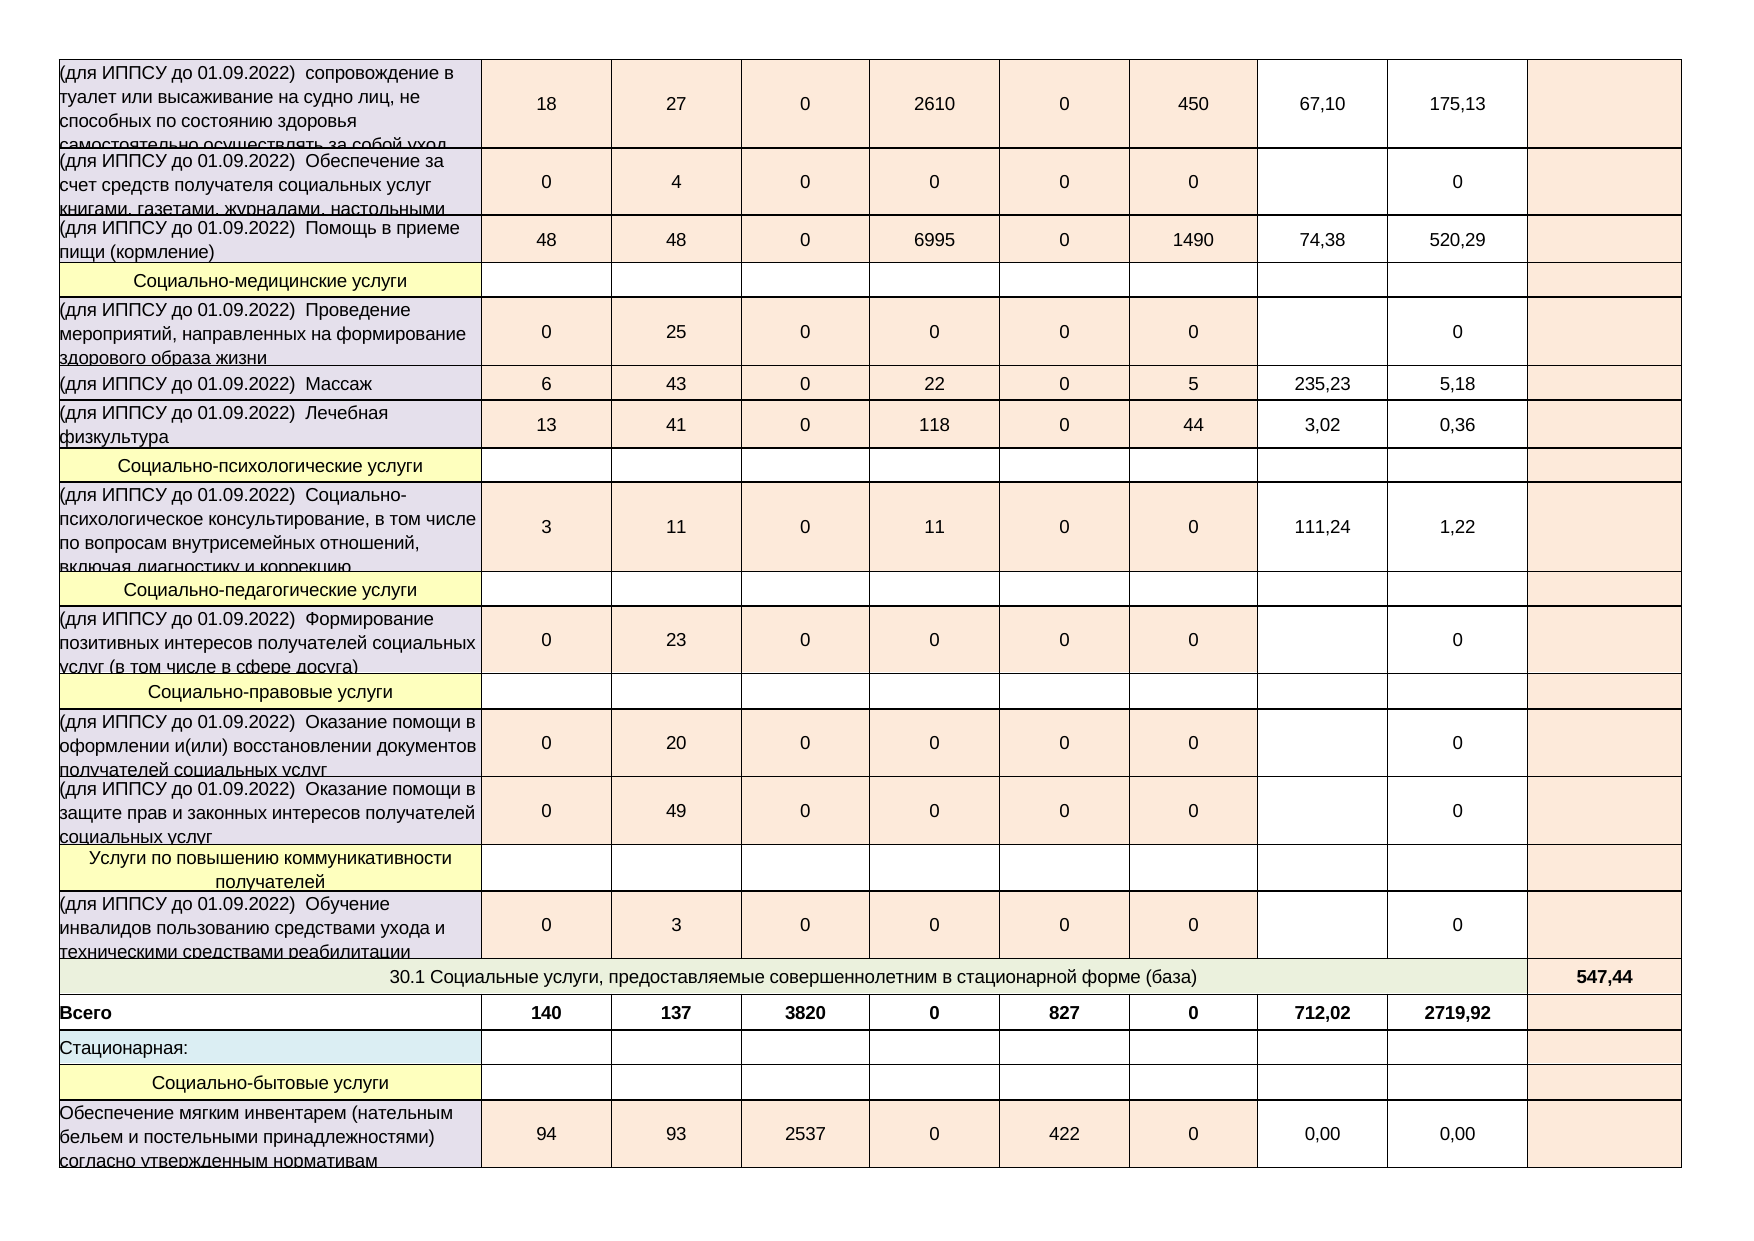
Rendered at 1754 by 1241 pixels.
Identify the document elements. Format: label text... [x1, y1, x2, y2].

table_cell [1258, 449, 1387, 481]
table_cell [1130, 845, 1257, 890]
table_cell [612, 572, 741, 605]
table_cell [742, 845, 869, 890]
table_cell (для ИППСУ до 01.09.2022) сопровождение в туалет или высаживание на судно лиц, не способных по состоянию здоровья самостоятельно осуществлять за собой уход [60, 60, 481, 147]
table_cell [612, 1065, 741, 1099]
table_cell 23 [612, 607, 741, 672]
table_cell 0 [482, 607, 611, 672]
table_cell [1682, 776, 1687, 844]
table_cell [1258, 1065, 1387, 1099]
table_cell [1000, 572, 1129, 605]
table_cell (для ИППСУ до 01.09.2022) Обеспечение за счет средств получателя социальных услуг книгами, газетами, журналами, настольными играми [60, 149, 481, 214]
table_cell 0 [1130, 892, 1257, 958]
table_cell 0 [1000, 298, 1129, 365]
table_cell [1258, 710, 1387, 776]
table_cell 49 [612, 777, 741, 844]
table_cell 0 [870, 298, 999, 365]
table_cell 0 [482, 710, 611, 776]
table_cell [1528, 483, 1681, 571]
table_cell 4 [612, 149, 741, 214]
table_cell 0 [1000, 483, 1129, 571]
table_cell [1528, 60, 1681, 147]
table_cell 0 [1000, 892, 1129, 958]
table_cell [1528, 263, 1681, 296]
table_cell [742, 449, 869, 481]
table_cell 6 [482, 366, 611, 399]
table_cell [1130, 263, 1257, 296]
table_cell [1682, 605, 1687, 672]
table_cell [1258, 1031, 1387, 1063]
table_cell 0 [1130, 710, 1257, 776]
table_cell 450 [1130, 60, 1257, 147]
table_cell [1000, 845, 1129, 890]
table_cell 0 [1130, 607, 1257, 672]
table_cell [1528, 216, 1681, 262]
table_cell [870, 449, 999, 481]
table_cell Обеспечение мягким инвентарем (нательным бельем и постельными принадлежностями) согласно утвержденным нормативам [60, 1101, 481, 1167]
table_cell 0 [1000, 777, 1129, 844]
table_cell [1682, 262, 1687, 296]
table_cell 0 [1130, 298, 1257, 365]
table_cell [1682, 994, 1687, 1029]
table_cell 712,02 [1258, 995, 1387, 1029]
table_cell 67,10 [1258, 60, 1387, 147]
table_cell 0 [1130, 995, 1257, 1029]
table_cell 0 [1000, 366, 1129, 399]
table_cell 0 [870, 607, 999, 672]
table_cell [1388, 572, 1527, 605]
table_cell 0,00 [1388, 1101, 1527, 1167]
table_cell [870, 1065, 999, 1099]
table_cell [612, 674, 741, 708]
table_cell [612, 845, 741, 890]
table_cell (для ИППСУ до 01.09.2022) Массаж [60, 366, 481, 399]
table_cell Социально-бытовые услуги [60, 1065, 481, 1099]
table_cell [1682, 844, 1687, 890]
table_cell 0 [742, 401, 869, 447]
table_cell 2537 [742, 1101, 869, 1167]
table_cell [1258, 777, 1387, 844]
table_cell [1682, 1029, 1687, 1063]
table_cell 43 [612, 366, 741, 399]
table_cell [742, 263, 869, 296]
table_cell [1528, 777, 1681, 844]
table_cell Социально-психологические услуги [60, 449, 481, 481]
table_cell 0 [1388, 710, 1527, 776]
table_cell [870, 1031, 999, 1063]
table_cell 5 [1130, 366, 1257, 399]
table_cell Услуги по повышению коммуникативности получателей [60, 845, 481, 890]
table_cell 2719,92 [1388, 995, 1527, 1029]
table_cell [1000, 674, 1129, 708]
table_cell 827 [1000, 995, 1129, 1029]
table_cell 0 [870, 777, 999, 844]
table_cell Социально-медицинские услуги [60, 263, 481, 296]
table_cell 0 [742, 366, 869, 399]
table_cell (для ИППСУ до 01.09.2022) Оказание помощи в оформлении и(или) восстановлении документов получателей социальных услуг [60, 710, 481, 776]
table_cell [742, 674, 869, 708]
table_cell [742, 1065, 869, 1099]
table_cell [1130, 674, 1257, 708]
table_cell [1388, 1031, 1527, 1063]
table_cell [1528, 1065, 1681, 1099]
table_cell 94 [482, 1101, 611, 1167]
table_cell [1528, 149, 1681, 214]
table_cell 137 [612, 995, 741, 1029]
table_cell [1388, 1065, 1527, 1099]
table_cell [1682, 571, 1687, 605]
table_cell 48 [482, 216, 611, 262]
table_cell 0 [1000, 401, 1129, 447]
table_cell 0,36 [1388, 401, 1527, 447]
table_cell 0 [870, 1101, 999, 1167]
table_cell [1000, 1031, 1129, 1063]
table_cell [1528, 892, 1681, 958]
table_cell 0 [1130, 483, 1257, 571]
table_cell 0,00 [1258, 1101, 1387, 1167]
table_cell 111,24 [1258, 483, 1387, 571]
table_cell [1682, 890, 1687, 958]
table_cell [870, 845, 999, 890]
table_cell [1682, 365, 1687, 399]
table_cell Социально-педагогические услуги [60, 572, 481, 605]
table_cell 0 [1388, 298, 1527, 365]
table_cell 0 [870, 149, 999, 214]
table_cell [1528, 298, 1681, 365]
table_cell (для ИППСУ до 01.09.2022) Обучение инвалидов пользованию средствами ухода и техническими средствами реабилитации [60, 892, 481, 958]
table_cell 0 [1000, 149, 1129, 214]
table_cell [1682, 1099, 1687, 1167]
table_cell [742, 572, 869, 605]
table_cell 140 [482, 995, 611, 1029]
table_cell 11 [870, 483, 999, 571]
table_cell 0 [482, 892, 611, 958]
table_cell 2610 [870, 60, 999, 147]
table_cell [482, 845, 611, 890]
table_cell Стационарная: [60, 1031, 481, 1063]
table_cell [1388, 449, 1527, 481]
table_cell [1258, 572, 1387, 605]
table_cell 1490 [1130, 216, 1257, 262]
table_cell [1682, 59, 1687, 147]
table_cell 520,29 [1388, 216, 1527, 262]
table_cell [1000, 449, 1129, 481]
table_cell [1528, 607, 1681, 672]
table_cell 74,38 [1258, 216, 1387, 262]
table_cell 0 [1130, 1101, 1257, 1167]
table_cell 1,22 [1388, 483, 1527, 571]
table_cell 0 [742, 710, 869, 776]
table_cell 0 [482, 777, 611, 844]
table_cell [1258, 674, 1387, 708]
table_cell 0 [1388, 892, 1527, 958]
table_cell (для ИППСУ до 01.09.2022) Лечебная физкультура [60, 401, 481, 447]
table_cell [1528, 366, 1681, 399]
table_cell [1528, 401, 1681, 447]
table_cell 235,23 [1258, 366, 1387, 399]
table_cell [1130, 572, 1257, 605]
table_cell [1258, 845, 1387, 890]
table_cell [1682, 481, 1687, 571]
table_cell [1682, 673, 1687, 708]
table_cell 11 [612, 483, 741, 571]
table_cell 118 [870, 401, 999, 447]
table_cell 5,18 [1388, 366, 1527, 399]
table_cell 0 [870, 892, 999, 958]
table_cell 6995 [870, 216, 999, 262]
table_cell [1130, 1031, 1257, 1063]
table_cell 0 [742, 777, 869, 844]
table_cell [1258, 263, 1387, 296]
table_cell 0 [1388, 607, 1527, 672]
table_cell 175,13 [1388, 60, 1527, 147]
table_cell 0 [742, 892, 869, 958]
table_cell [1682, 1064, 1687, 1099]
table_cell 0 [1388, 149, 1527, 214]
table_cell 3820 [742, 995, 869, 1029]
table_cell [1528, 845, 1681, 890]
table_cell [1528, 995, 1681, 1029]
table_cell [1528, 1101, 1681, 1167]
table_cell Всего [60, 995, 481, 1029]
table_cell 25 [612, 298, 741, 365]
table_cell [870, 572, 999, 605]
table_cell 0 [1130, 777, 1257, 844]
table_cell [870, 674, 999, 708]
table_cell 422 [1000, 1101, 1129, 1167]
table_cell [1682, 708, 1687, 776]
table_cell [482, 449, 611, 481]
table_cell [1258, 149, 1387, 214]
table_cell 0 [870, 710, 999, 776]
table_cell 48 [612, 216, 741, 262]
table_cell [870, 263, 999, 296]
table_cell 0 [742, 216, 869, 262]
table_cell [1000, 1065, 1129, 1099]
table_cell 27 [612, 60, 741, 147]
table_cell [742, 1031, 869, 1063]
table_cell [1682, 447, 1687, 481]
table_cell [1528, 1031, 1681, 1063]
table_cell [612, 449, 741, 481]
table_cell [1682, 958, 1687, 993]
table_cell 0 [1388, 777, 1527, 844]
table_cell 3 [612, 892, 741, 958]
table_cell [1388, 845, 1527, 890]
table_cell 93 [612, 1101, 741, 1167]
table_cell [482, 674, 611, 708]
table_cell 547,44 [1528, 959, 1681, 993]
table_cell 18 [482, 60, 611, 147]
table_cell [1388, 263, 1527, 296]
table_cell 13 [482, 401, 611, 447]
table_cell 44 [1130, 401, 1257, 447]
table_cell (для ИППСУ до 01.09.2022) Помощь в приеме пищи (кормление) [60, 216, 481, 262]
table_cell 0 [742, 483, 869, 571]
table_cell (для ИППСУ до 01.09.2022) Оказание помощи в защите прав и законных интересов получателей социальных услуг [60, 777, 481, 844]
table_cell [1130, 1065, 1257, 1099]
table_cell [1258, 298, 1387, 365]
table_cell [1000, 263, 1129, 296]
table_cell 22 [870, 366, 999, 399]
table_cell 0 [742, 298, 869, 365]
table_cell (для ИППСУ до 01.09.2022) Проведение мероприятий, направленных на формирование здорового образа жизни [60, 298, 481, 365]
table_cell [1682, 214, 1687, 262]
table_cell [1528, 449, 1681, 481]
table_cell [1388, 674, 1527, 708]
table_cell 0 [1000, 60, 1129, 147]
table_cell 0 [742, 60, 869, 147]
table_cell Социально-правовые услуги [60, 674, 481, 708]
table_cell (для ИППСУ до 01.09.2022) Формирование позитивных интересов получателей социальных услуг (в том числе в сфере досуга) [60, 607, 481, 672]
table_cell (для ИППСУ до 01.09.2022) Социально-психологическое консультирование, в том числе по вопросам внутрисемейных отношений, включая диагностику и коррекцию [60, 483, 481, 571]
table_cell 0 [1000, 710, 1129, 776]
table_cell [482, 1065, 611, 1099]
table_cell [482, 1031, 611, 1063]
table_cell [612, 263, 741, 296]
table_cell 0 [742, 149, 869, 214]
table_cell 0 [742, 607, 869, 672]
table_cell 0 [870, 995, 999, 1029]
table_cell 0 [482, 149, 611, 214]
table_cell [482, 572, 611, 605]
table_cell 0 [1000, 216, 1129, 262]
table_cell [1528, 572, 1681, 605]
table_cell [1682, 399, 1687, 447]
table_cell [1528, 674, 1681, 708]
table_cell [482, 263, 611, 296]
table_cell 30.1 Социальные услуги, предоставляемые совершеннолетним в стационарной форме (база) [60, 959, 1527, 993]
table_cell 20 [612, 710, 741, 776]
table_cell [1682, 147, 1687, 214]
table_cell 0 [1000, 607, 1129, 672]
table_cell 0 [1130, 149, 1257, 214]
table_cell 0 [482, 298, 611, 365]
table_cell [1258, 607, 1387, 672]
table_cell [1528, 710, 1681, 776]
table_cell [1130, 449, 1257, 481]
table_cell [1682, 296, 1687, 365]
table_cell 41 [612, 401, 741, 447]
table_cell [612, 1031, 741, 1063]
table_cell 3 [482, 483, 611, 571]
table_cell 3,02 [1258, 401, 1387, 447]
table_cell [1258, 892, 1387, 958]
